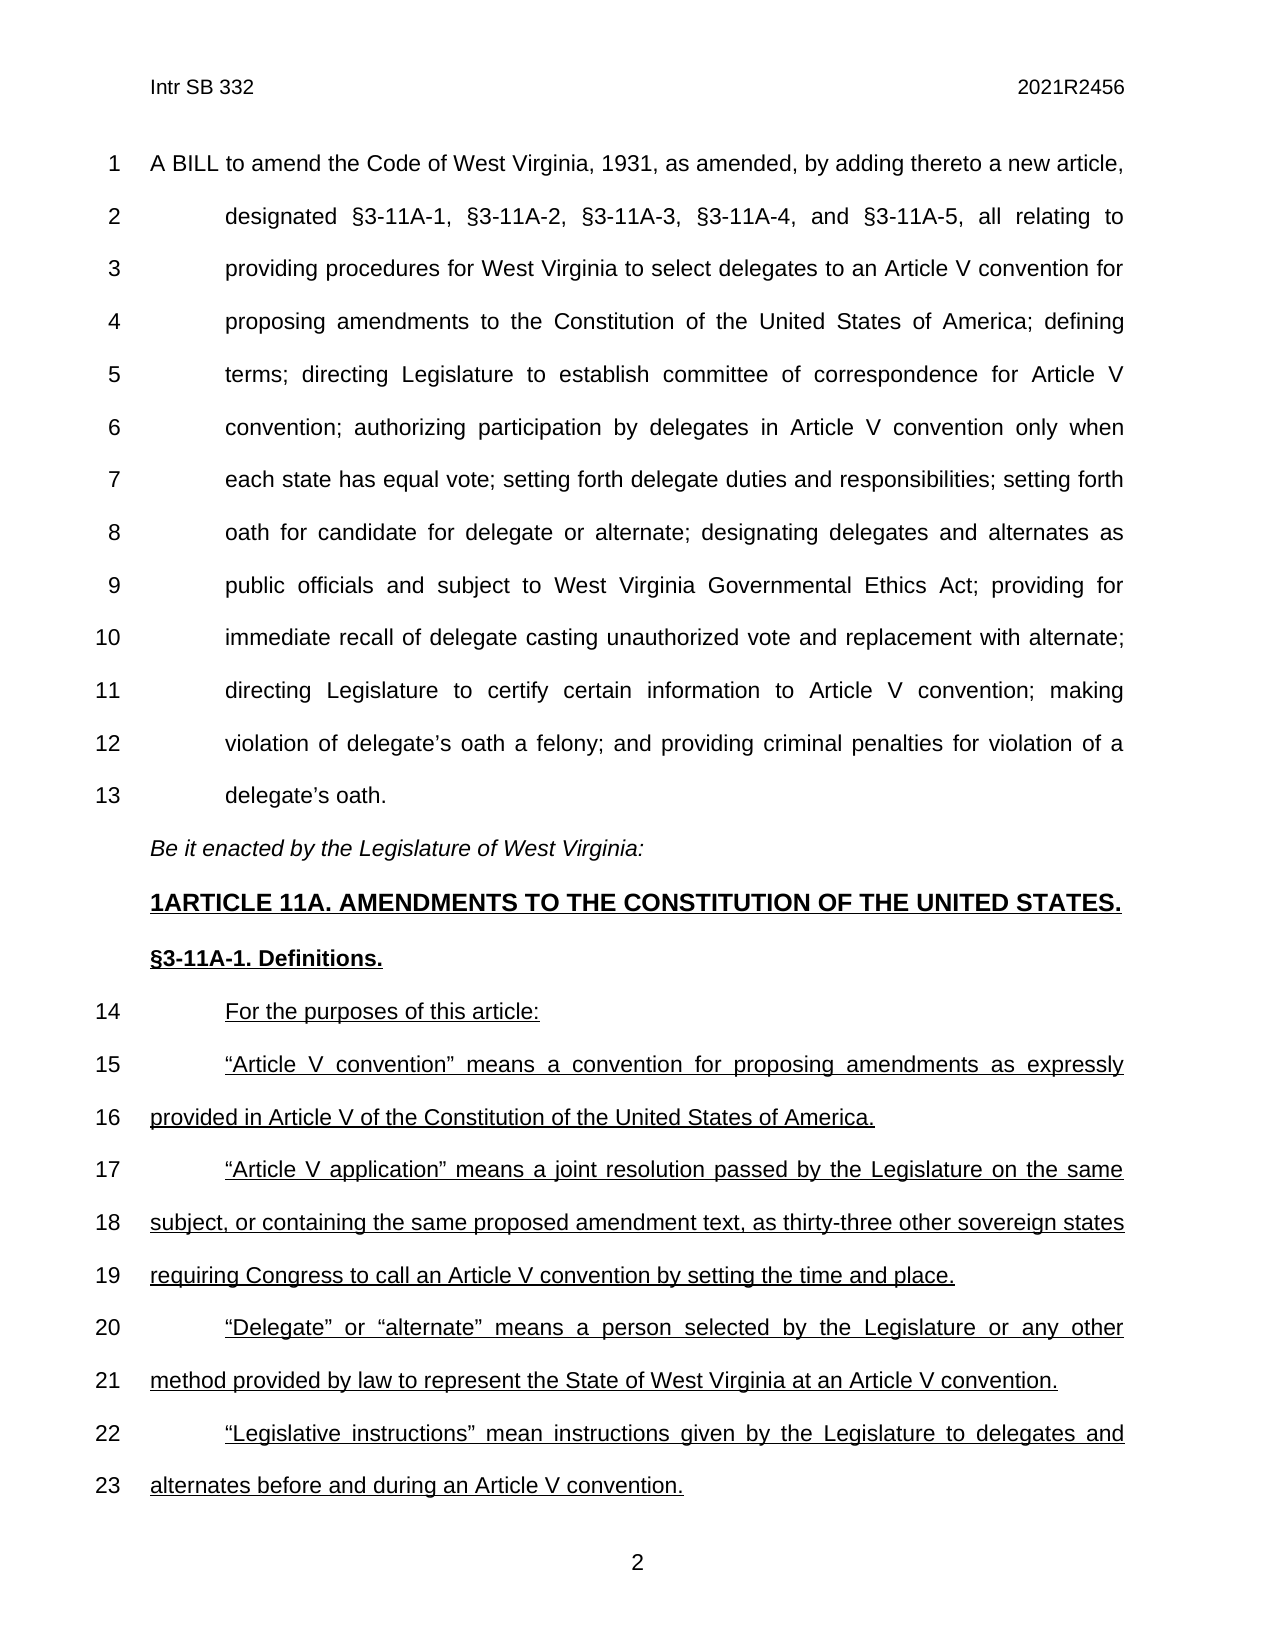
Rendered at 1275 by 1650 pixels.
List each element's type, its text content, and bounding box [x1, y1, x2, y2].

text Be it enacted by the Legislature of West Virginia: [150, 835, 1125, 862]
text For the purposes of this article: [150, 998, 1125, 1024]
title A BILL to amend the Code of West Virginia, 1931, as amended, by adding thereto a new article, designated §3-11A-1, §3-11A-2, §3-11A-3, §3-11A-4, and §3-11A-5, all relating to providing procedures for West Virginia to select delegates to an Article V convention for proposing amendments to the Constitution of the United States of America; defining terms; directing Legislature to establish committee of correspondence for Article V convention; authorizing participation by delegates in Article V convention only when each state has equal vote; setting forth delegate duties and responsibilities; setting forth oath for candidate for delegate or alternate; designating delegates and alternates as public officials and subject to West Virginia Governmental Ethics Act; providing for immediate recall of delegate casting unauthorized vote and replacement with alternate; directing Legislature to certify certain information to Article V convention; making violation of delegate’s oath a felony; and providing criminal penalties for violation of a delegate’s oath. [150, 150, 1125, 809]
text “Article V convention” means a convention for proposing amendments as expressly provided in Article V of the Constitution of the United States of America. [150, 1051, 1125, 1130]
subtitle ARTICLE 11A. AMENDMENTS TO THE CONSTITUTION OF THE UNITED STATES. [150, 888, 1125, 917]
text “Article V application” means a joint resolution passed by the Legislature on the same subject, or containing the same proposed amendment text, as thirty-three other sovereign states requiring Congress to call an Article V convention by setting the time and place. [150, 1233, 1125, 1288]
subtitle §3-11A-1. Definitions. [150, 945, 1125, 972]
text “Delegate” or “alternate” means a person selected by the Legislature or any other method provided by law to represent the State of West Virginia at an Article V convention. [150, 1314, 1125, 1393]
text “Legislative instructions” mean instructions given by the Legislature to delegates and alternates before and during an Article V convention. [150, 1420, 1125, 1499]
text “Article V application” means a joint resolution passed by the Legislature on the same subject, or containing the same proposed amendment text, as thirty-three other sovereign states requiring Congress to call an Article V convention by setting the time and place. [150, 1156, 1125, 1232]
